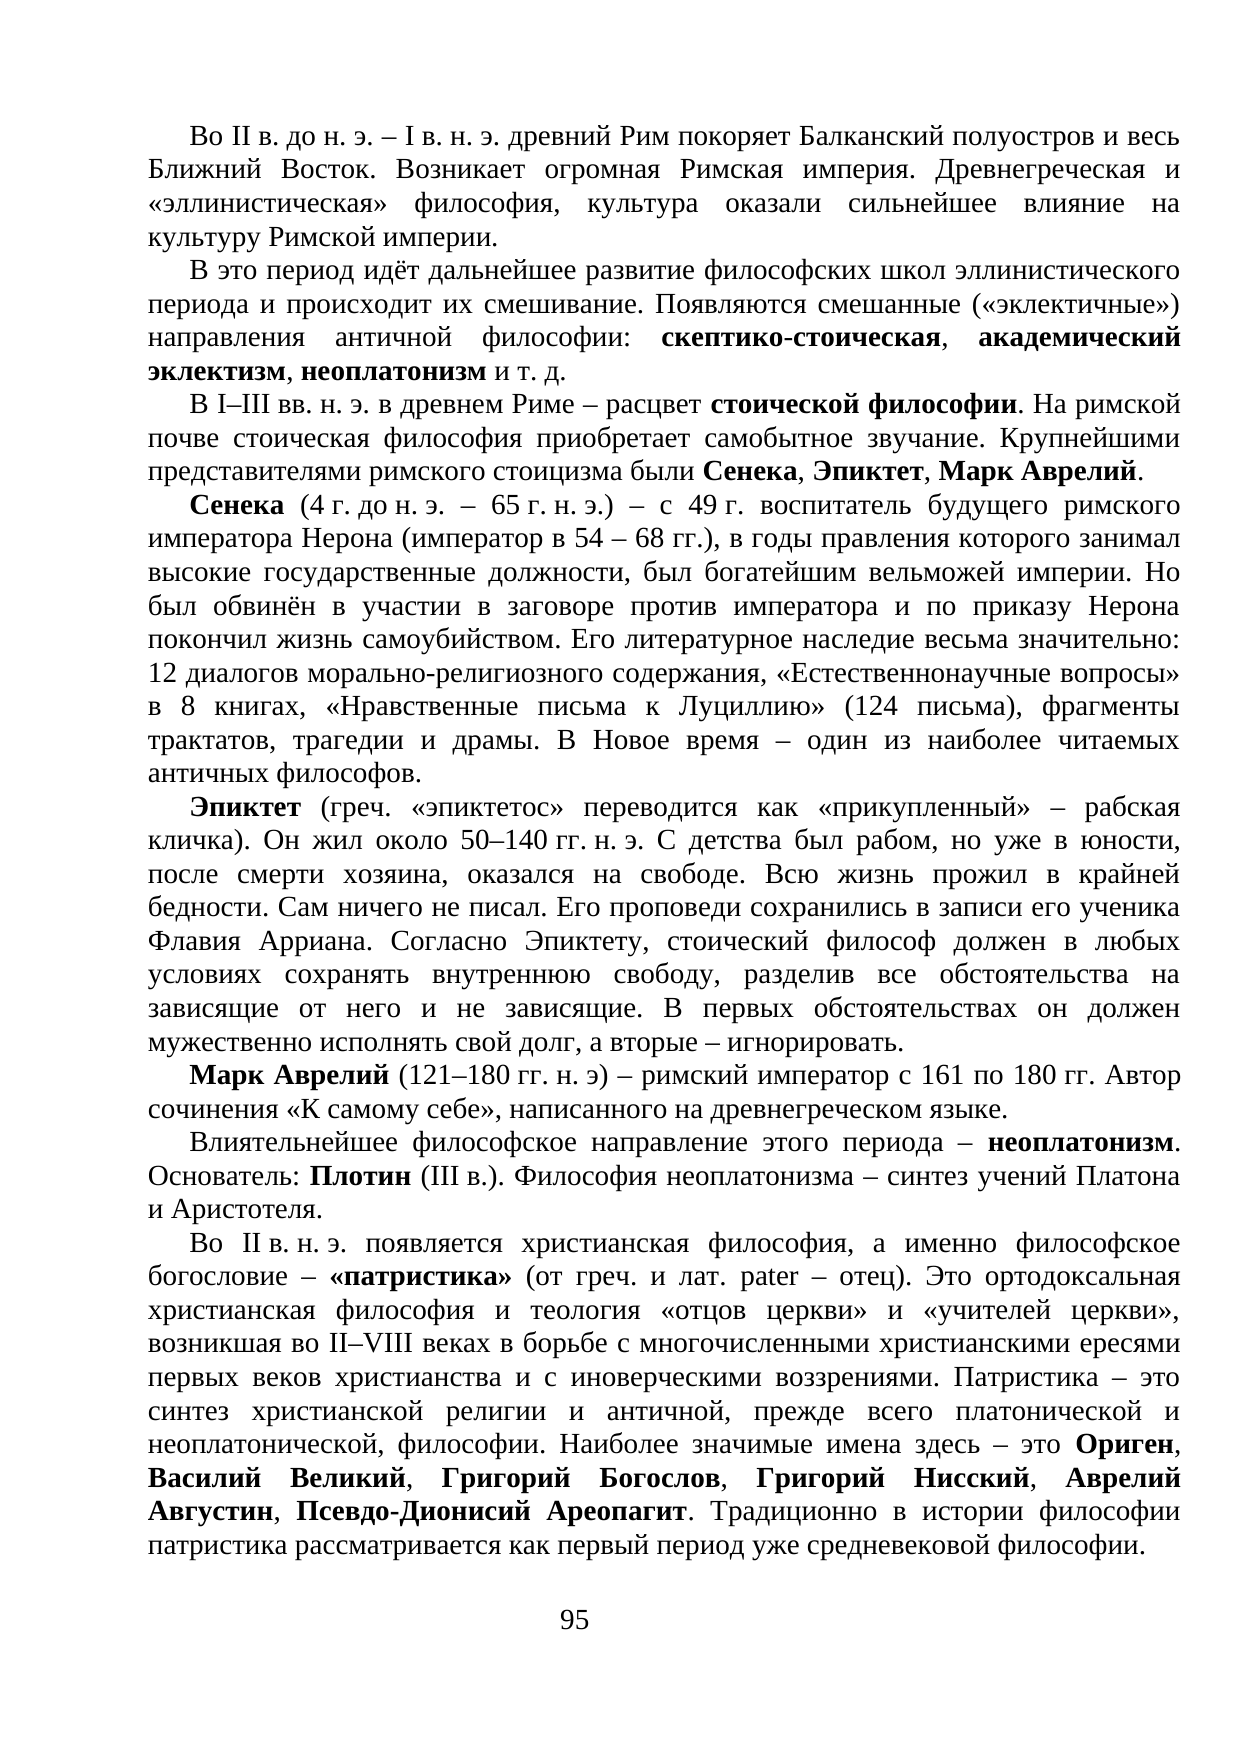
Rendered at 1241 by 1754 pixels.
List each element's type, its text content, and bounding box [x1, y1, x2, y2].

text В это период идёт дальнейшее развитие философских школ эллинистического периода и происходит их смешивание. Появляются смешанные («эклектичные») направления античной философии: скептико-стоическая, академический эклектизм, неоплатонизм и т. д. [148, 252, 1181, 386]
text Эпиктет (греч. «эпиктетос» переводится как «прикупленный» – рабская кличка). Он жил около 50–140 гг. н. э. С детства был рабом, но уже в юности, после смерти хозяина, оказался на свободе. Всю жизнь прожил в крайней бедности. Сам ничего не писал. Его проповеди сохранились в записи его ученика Флавия Арриана. Согласно Эпиктету, стоический философ должен в любых условиях сохранять внутреннюю свободу, разделив все обстоятельства на зависящие от него и не зависящие. В первых обстоятельствах он должен мужественно исполнять свой долг, а вторые – игнорировать. [148, 789, 1181, 1057]
text Сенека (4 г. до н. э. – 65 г. н. э.) – с 49 г. воспитатель будущего римского императора Нерона (император в 54 – 68 гг.), в годы правления которого занимал высокие государственные должности, был богатейшим вельможей империи. Но был обвинён в участии в заговоре против императора и по приказу Нерона покончил жизнь самоубийством. Его литературное наследие весьма значительно: 12 диалогов морально-религиозного содержания, «Естественнонаучные вопросы» в 8 книгах, «Нравственные письма к Луциллию» (124 письма), фрагменты трактатов, трагедии и драмы. В Новое время – один из наиболее читаемых античных философов. [148, 487, 1181, 789]
text Во II в. н. э. появляется христианская философия, а именно философское богословие – «патристика» (от греч. и лат. pater – отец). Это ортодоксальная христианская философия и теология «отцов церкви» и «учителей церкви», возникшая во II–VIII веках в борьбе с многочисленными христианскими ересями первых веков христианства и с иноверческими воззрениями. Патристика – это синтез христианской религии и античной, прежде всего платонической и неоплатонической, философии. Наиболее значимые имена здесь – это Ориген, Василий Великий, Григорий Богослов, Григорий Нисский, Аврелий Августин, Псевдо-Дионисий Ареопагит. Традиционно в истории философии патристика рассматривается как первый период уже средневековой философии. [148, 1225, 1181, 1560]
text В I–III вв. н. э. в древнем Риме – расцвет стоической философии. На римской почве стоическая философия приобретает самобытное звучание. Крупнейшими представителями римского стоицизма были Сенека, Эпиктет, Марк Аврелий. [148, 386, 1181, 487]
text Во II в. до н. э. – I в. н. э. древний Рим покоряет Балканский полуостров и весь Ближний Восток. Возникает огромная Римская империя. Древнегреческая и «эллинистическая» философия, культура оказали сильнейшее влияние на культуру Римской империи. [148, 118, 1181, 252]
text Влиятельнейшее философское направление этого периода – неоплатонизм. Основатель: Плотин (III в.). Философия неоплатонизма – синтез учений Платона и Аристотеля. [148, 1124, 1181, 1225]
text Марк Аврелий (121–180 гг. н. э) – римский император с 161 по 180 гг. Автор сочинения «К самому себе», написанного на древнегреческом языке. [148, 1057, 1181, 1124]
